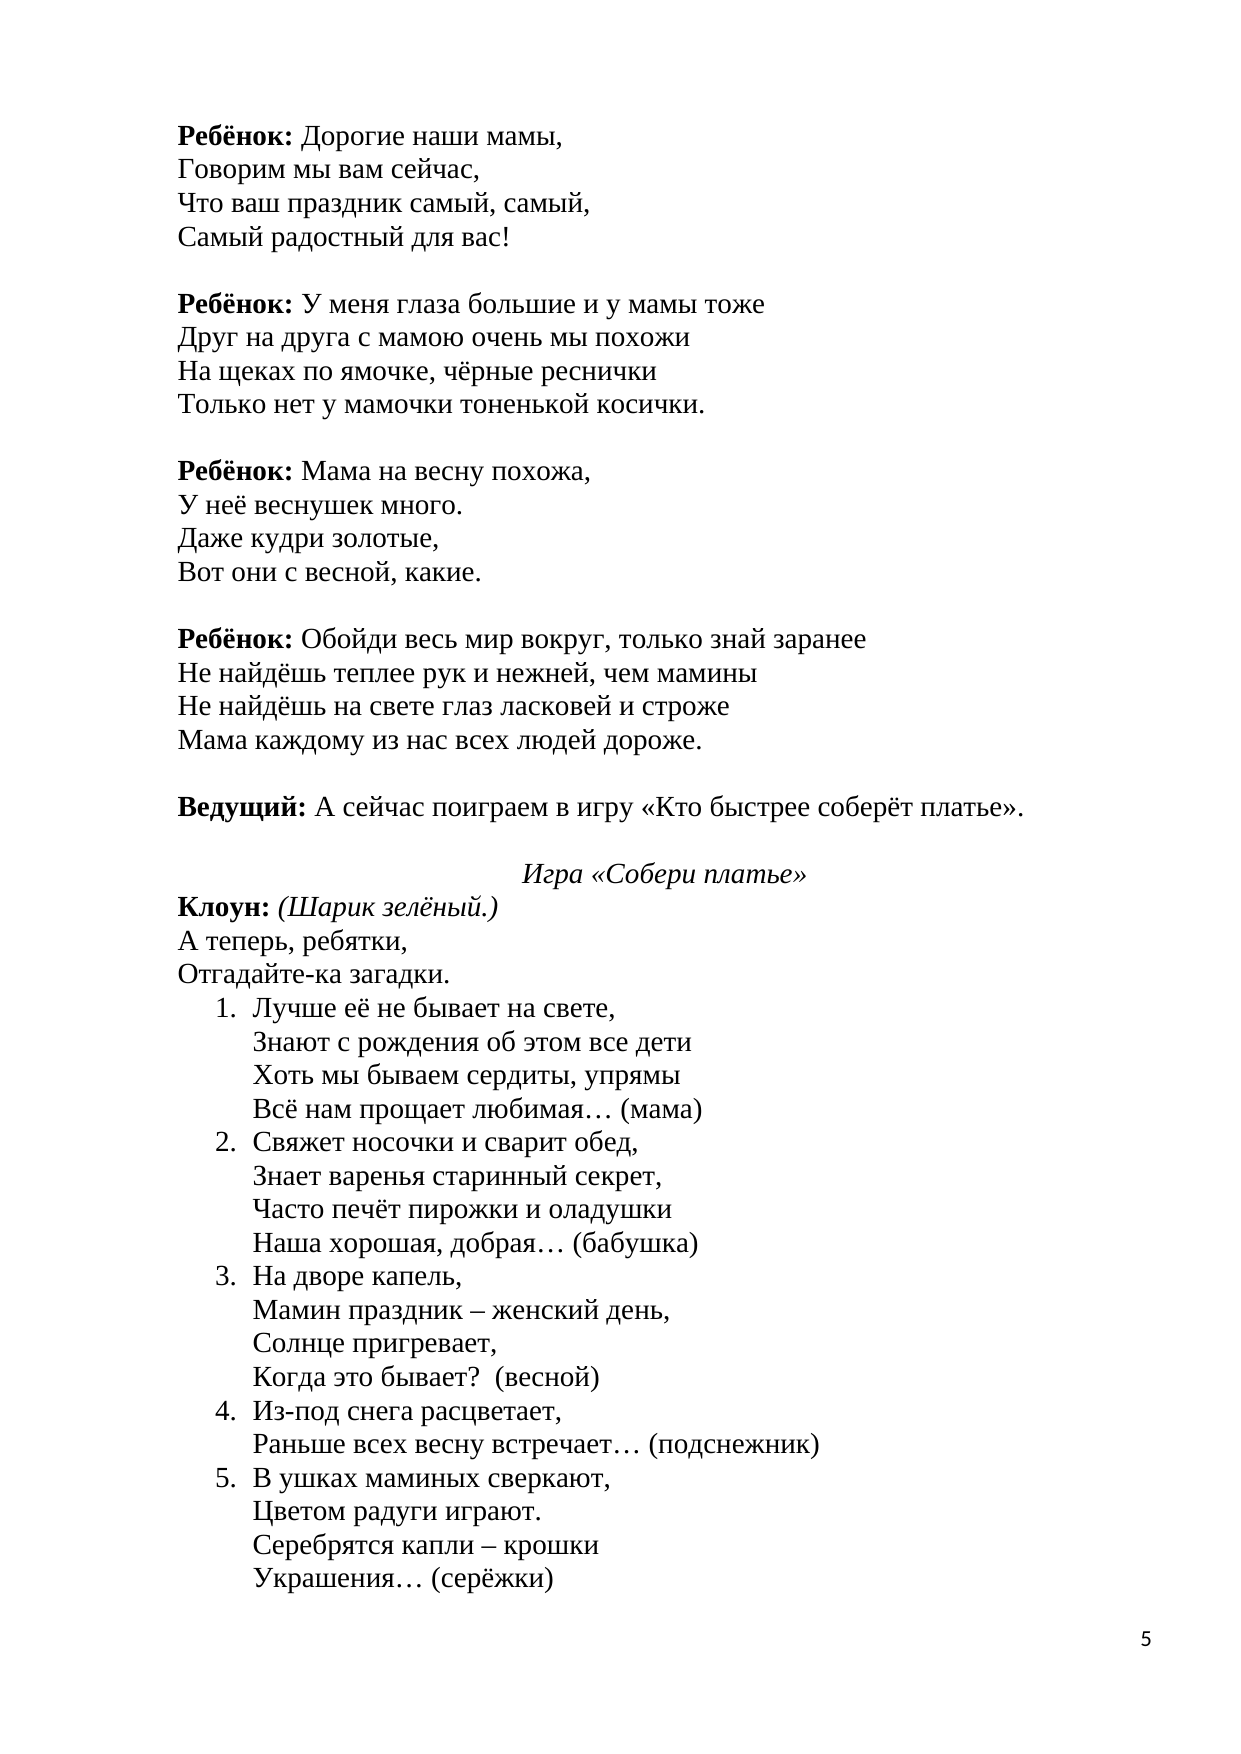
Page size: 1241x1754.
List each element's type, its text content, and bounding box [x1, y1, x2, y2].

text А теперь, ребятки, [177, 923, 1152, 957]
text Не найдёшь теплее рук и нежней, чем мамины [177, 655, 1152, 688]
list Знает варенья старинный секрет, [252, 1158, 1152, 1191]
list Часто печёт пирожки и оладушки [252, 1191, 1152, 1225]
text Вот они с весной, какие. [177, 554, 1152, 588]
text На щеках по ямочке, чёрные реснички [177, 353, 1152, 386]
list Солнце пригревает, [252, 1326, 1152, 1359]
text У неё веснушек много. [177, 487, 1152, 521]
list Из-под снега расцветает, [215, 1393, 1152, 1426]
text Ребёнок: Дорогие наши мамы, [177, 118, 1152, 152]
text Ребёнок: У меня глаза большие и у мамы тоже [177, 286, 1152, 319]
list Украшения… (серёжки) [252, 1560, 1152, 1594]
list Когда это бывает? (весной) [252, 1359, 1152, 1393]
text Клоун: (Шарик зелёный.) [177, 889, 1152, 923]
list Свяжет носочки и сварит обед, [215, 1124, 1152, 1158]
list Раньше всех весну встречает… (подснежник) [252, 1426, 1152, 1460]
text Что ваш праздник самый, самый, [177, 185, 1152, 219]
list Наша хорошая, добрая… (бабушка) [252, 1225, 1152, 1258]
text Отгадайте-ка загадки. [177, 957, 1152, 990]
list Лучше её не бывает на свете, [215, 990, 1152, 1024]
list В ушках маминых сверкают, [215, 1460, 1152, 1493]
text Игра «Собери платье» [177, 856, 1152, 889]
text Самый радостный для вас! [177, 219, 1152, 252]
list Цветом радуги играют. [252, 1493, 1152, 1527]
text Друг на друга с мамою очень мы похожи [177, 319, 1152, 353]
text Говорим мы вам сейчас, [177, 152, 1152, 185]
text Ребёнок: Мама на весну похожа, [177, 453, 1152, 487]
list Всё нам прощает любимая… (мама) [252, 1091, 1152, 1124]
text Даже кудри золотые, [177, 521, 1152, 554]
text Ведущий: А сейчас поиграем в игру «Кто быстрее соберёт платье». [177, 789, 1152, 822]
list Серебрятся капли – крошки [252, 1527, 1152, 1560]
text Только нет у мамочки тоненькой косички. [177, 386, 1152, 420]
text Ребёнок: Обойди весь мир вокруг, только знай заранее [177, 621, 1152, 655]
list Хоть мы бываем сердиты, упрямы [252, 1057, 1152, 1091]
list Мамин праздник – женский день, [252, 1292, 1152, 1326]
list На дворе капель, [215, 1258, 1152, 1292]
text Не найдёшь на свете глаз ласковей и строже [177, 688, 1152, 722]
list Знают с рождения об этом все дети [252, 1024, 1152, 1057]
text Мама каждому из нас всех людей дороже. [177, 722, 1152, 755]
